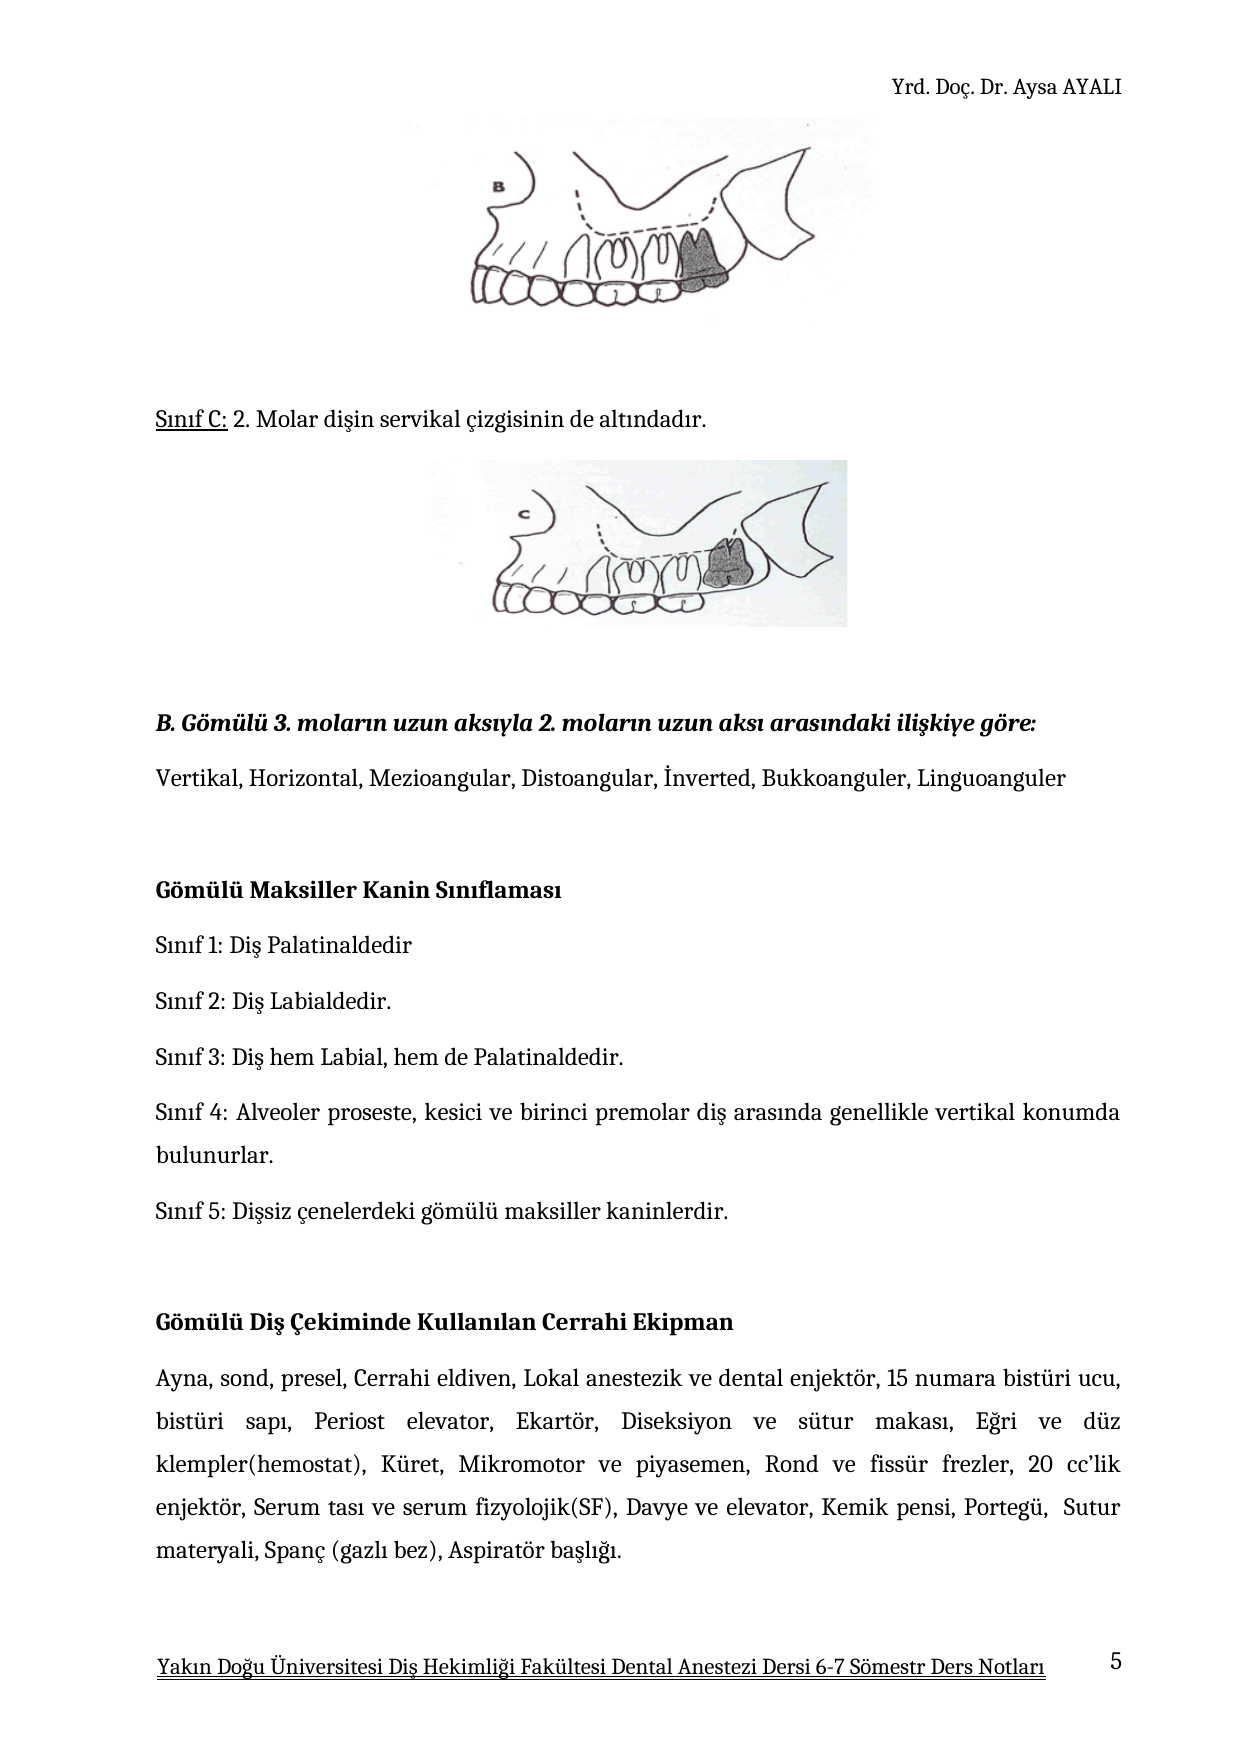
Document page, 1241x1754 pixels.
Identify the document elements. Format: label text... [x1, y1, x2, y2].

text Sınıf 4: Alveoler proseste, kesici ve birinci premolar diş arasında genellikle vertikal konumda bulunurlar. [156, 1098, 1122, 1170]
text Vertikal, Horizontal, Mezioangular, Distoangular, İnverted, Bukkoanguler, Linguoanguler [156, 764, 1122, 793]
text Ayna, sond, presel, Cerrahi eldiven, Lokal anestezik ve dental enjektör, 15 numara bistüri ucu, bistüri sapı, Periost elevator, Ekartör, Diseksiyon ve sütur makası, Eğri ve düz klempler(hemostat), Küret, Mikromotor ve piyasemen, Rond ve fissür frezler, 20 cc’lik enjektör, Serum tası ve serum fizyolojik(SF), Davye ve elevator, Kemik pensi, Portegü, Sutur materyali, Spanç (gazlı bez), Aspiratör başlığı. [156, 1364, 1122, 1565]
text Sınıf 5: Dişsiz çenelerdeki gömülü maksiller kaninlerdir. [156, 1197, 1122, 1226]
text Sınıf C: 2. Molar dişin servikal çizgisinin de altındadır. [156, 405, 1122, 433]
text B. Gömülü 3. moların uzun aksıyla 2. moların uzun aksı arasındaki ilişkiye göre: [156, 709, 1122, 737]
text Gömülü Diş Çekiminde Kullanılan Cerrahi Ekipman [156, 1308, 1122, 1337]
text Sınıf 1: Diş Palatinaldedir [156, 931, 1122, 960]
text Sınıf 3: Diş hem Labial, hem de Palatinaldedir. [156, 1042, 1122, 1071]
text Gömülü Maksiller Kanin Sınıflaması [156, 876, 1122, 904]
picture [404, 118, 874, 323]
picture [430, 460, 848, 627]
text Sınıf 2: Diş Labialdedir. [156, 987, 1122, 1016]
